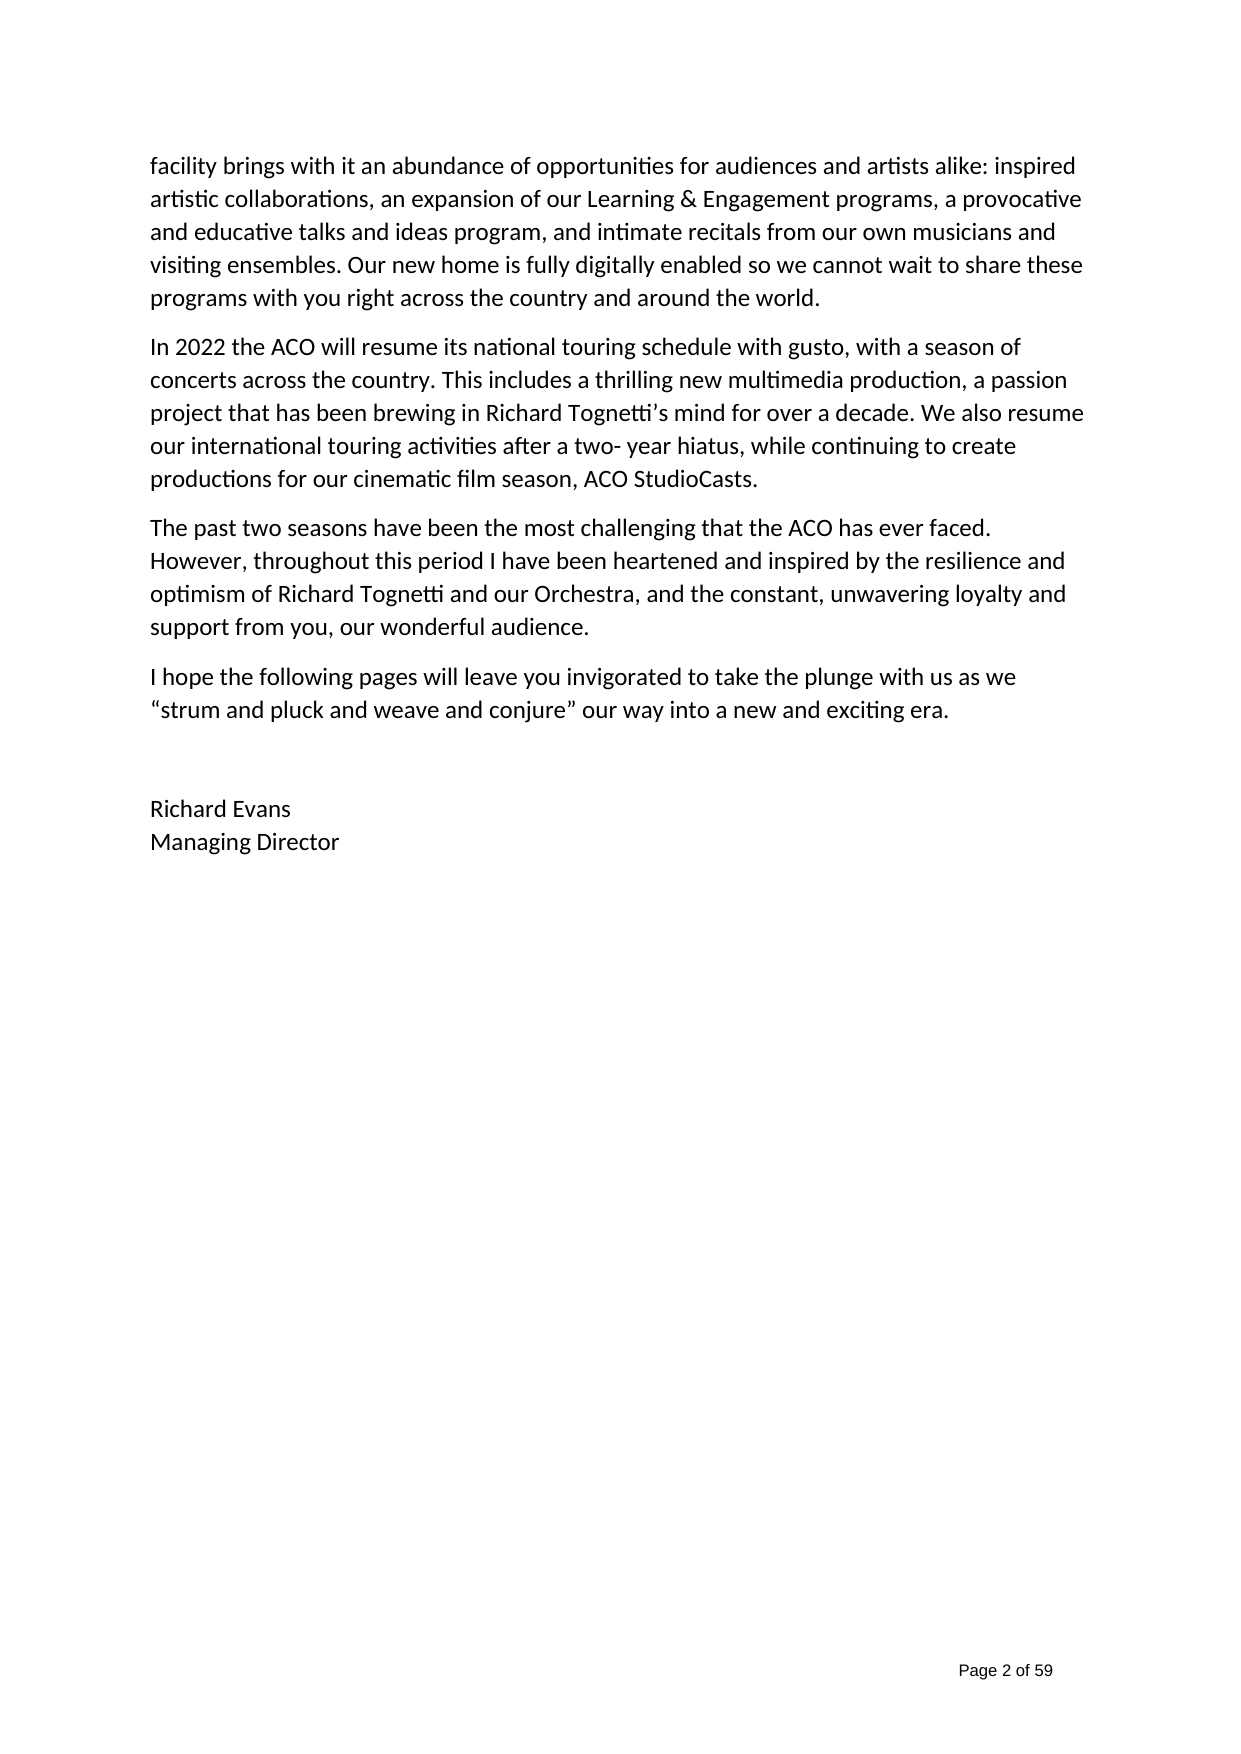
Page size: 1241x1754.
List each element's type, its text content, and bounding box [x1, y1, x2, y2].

text Richard Evans Managing Director [150, 793, 1090, 856]
text In 2022 the ACO will resume its national touring schedule with gusto, with a season of concerts across the country. This includes a thrilling new multimedia production, a passion project that has been brewing in Richard Tognetti’s mind for over a decade. We also resume our international touring activities after a two- year hiatus, while continuing to create productions for our cinematic film season, ACO StudioCasts. [150, 331, 1090, 493]
text I hope the following pages will leave you invigorated to take the plunge with us as we “strum and pluck and weave and conjure” our way into a new and exciting era. [150, 661, 1090, 724]
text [150, 150, 1090, 312]
text The past two seasons have been the most challenging that the ACO has ever faced. However, throughout this period I have been heartened and inspired by the resilience and optimism of Richard Tognetti and our Orchestra, and the constant, unwavering loyalty and support from you, our wonderful audience. [150, 512, 1090, 642]
